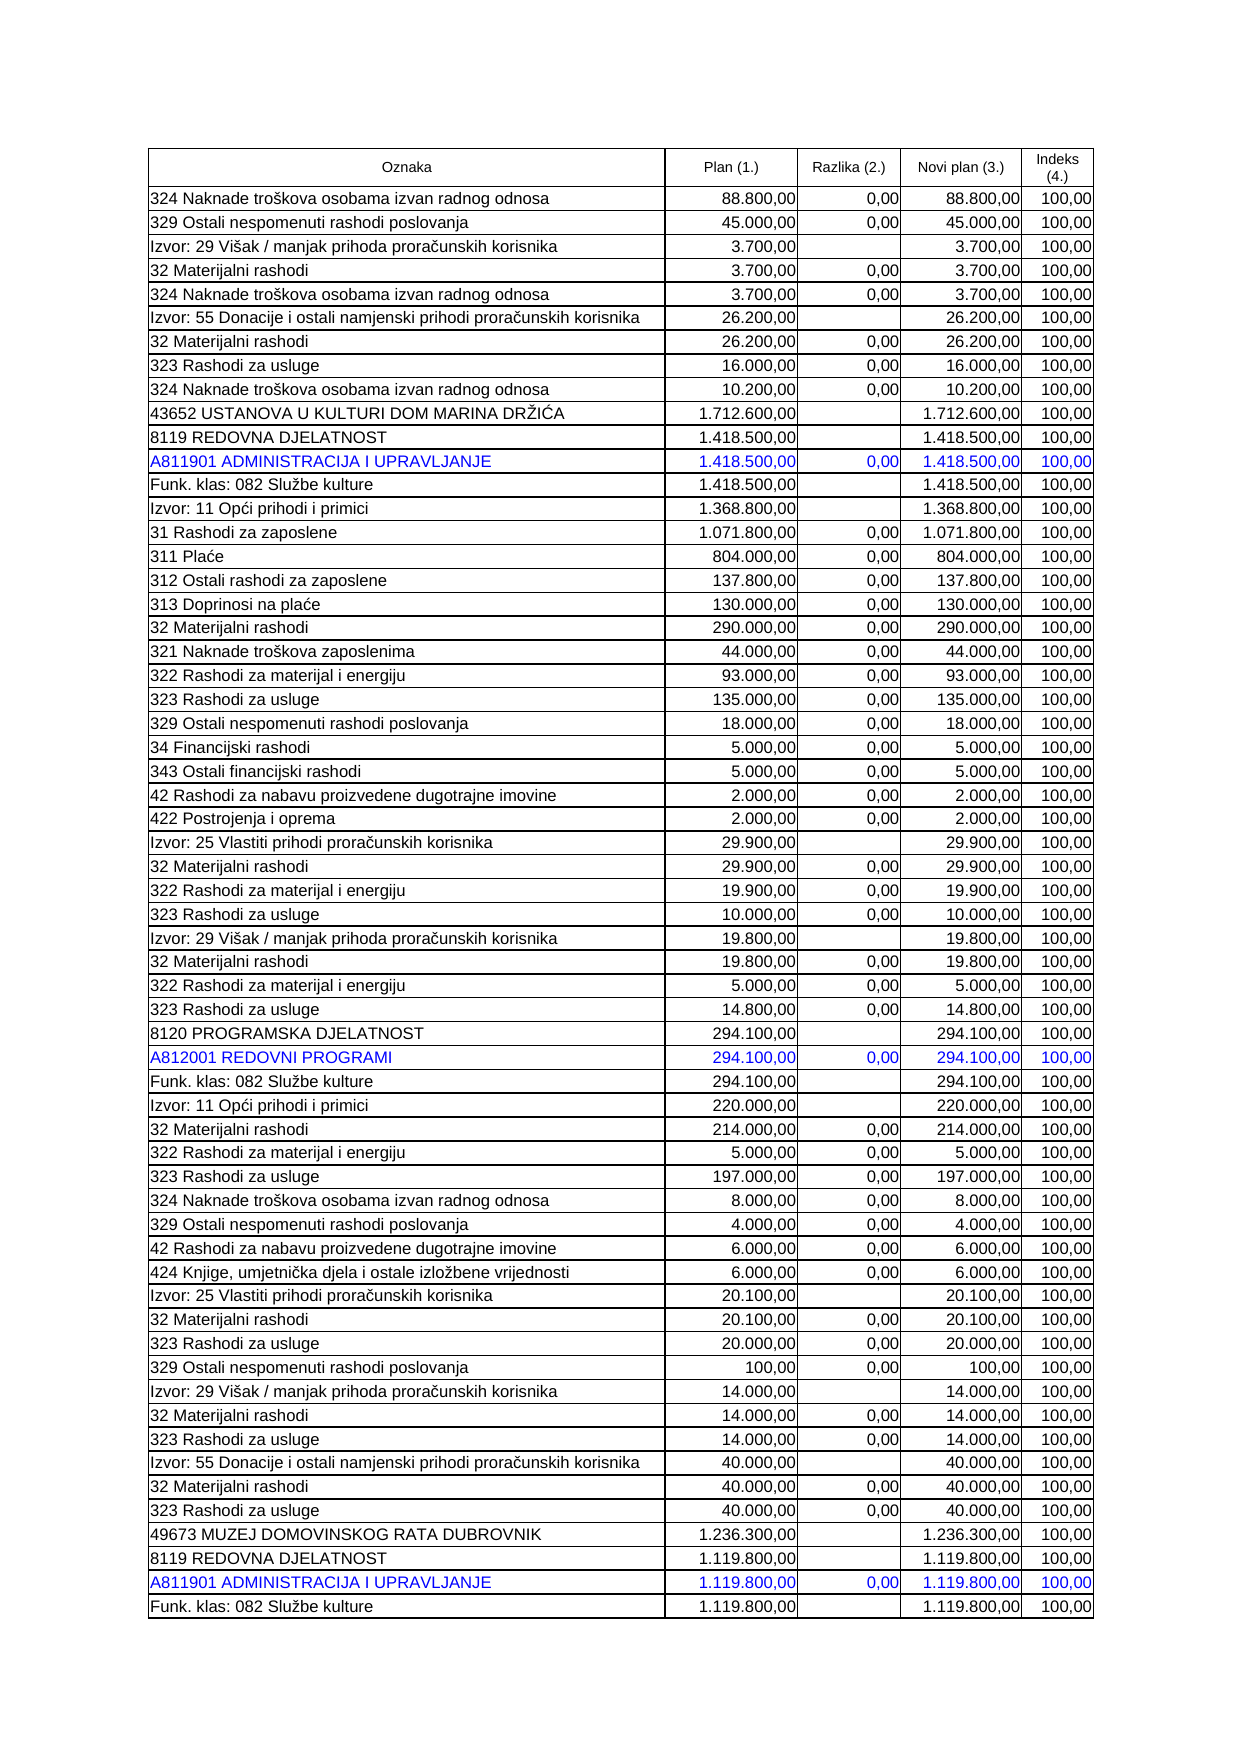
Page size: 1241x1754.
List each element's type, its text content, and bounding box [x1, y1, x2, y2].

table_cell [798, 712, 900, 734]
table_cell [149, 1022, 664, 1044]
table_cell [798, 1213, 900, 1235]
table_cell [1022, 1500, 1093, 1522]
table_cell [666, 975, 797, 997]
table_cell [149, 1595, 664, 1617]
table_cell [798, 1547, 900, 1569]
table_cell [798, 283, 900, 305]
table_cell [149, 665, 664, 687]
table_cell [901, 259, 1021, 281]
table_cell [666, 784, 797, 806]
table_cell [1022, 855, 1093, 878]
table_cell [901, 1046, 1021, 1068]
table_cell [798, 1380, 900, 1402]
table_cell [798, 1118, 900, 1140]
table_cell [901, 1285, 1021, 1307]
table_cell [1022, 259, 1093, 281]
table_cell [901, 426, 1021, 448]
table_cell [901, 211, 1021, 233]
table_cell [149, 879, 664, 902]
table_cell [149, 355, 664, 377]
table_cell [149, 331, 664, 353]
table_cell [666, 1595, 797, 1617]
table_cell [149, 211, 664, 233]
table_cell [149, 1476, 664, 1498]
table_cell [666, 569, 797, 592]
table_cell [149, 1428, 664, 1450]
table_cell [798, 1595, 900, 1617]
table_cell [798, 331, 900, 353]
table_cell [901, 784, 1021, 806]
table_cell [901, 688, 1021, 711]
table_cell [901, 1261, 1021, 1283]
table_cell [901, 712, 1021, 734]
table_header Razlika (2.) [798, 149, 900, 186]
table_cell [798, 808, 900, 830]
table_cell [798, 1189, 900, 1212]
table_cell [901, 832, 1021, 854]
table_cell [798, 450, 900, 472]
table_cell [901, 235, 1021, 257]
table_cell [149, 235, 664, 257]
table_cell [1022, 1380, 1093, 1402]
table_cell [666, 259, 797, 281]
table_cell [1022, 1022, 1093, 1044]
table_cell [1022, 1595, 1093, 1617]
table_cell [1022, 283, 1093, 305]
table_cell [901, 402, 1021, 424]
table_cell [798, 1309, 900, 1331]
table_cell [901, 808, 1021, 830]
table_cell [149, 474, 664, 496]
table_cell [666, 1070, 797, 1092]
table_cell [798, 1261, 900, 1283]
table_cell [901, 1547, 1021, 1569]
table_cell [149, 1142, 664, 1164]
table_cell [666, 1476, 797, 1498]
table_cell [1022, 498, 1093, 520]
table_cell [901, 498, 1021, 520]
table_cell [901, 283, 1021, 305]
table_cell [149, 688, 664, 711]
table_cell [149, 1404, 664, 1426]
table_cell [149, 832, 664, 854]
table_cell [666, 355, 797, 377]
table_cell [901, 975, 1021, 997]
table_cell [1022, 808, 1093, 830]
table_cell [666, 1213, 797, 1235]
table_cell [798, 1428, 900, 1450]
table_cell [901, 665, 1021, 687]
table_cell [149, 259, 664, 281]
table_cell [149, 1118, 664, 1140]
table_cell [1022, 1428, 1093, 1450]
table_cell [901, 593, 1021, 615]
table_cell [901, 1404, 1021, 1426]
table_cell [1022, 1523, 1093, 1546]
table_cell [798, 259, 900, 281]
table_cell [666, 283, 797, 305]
table_header Oznaka [149, 149, 664, 186]
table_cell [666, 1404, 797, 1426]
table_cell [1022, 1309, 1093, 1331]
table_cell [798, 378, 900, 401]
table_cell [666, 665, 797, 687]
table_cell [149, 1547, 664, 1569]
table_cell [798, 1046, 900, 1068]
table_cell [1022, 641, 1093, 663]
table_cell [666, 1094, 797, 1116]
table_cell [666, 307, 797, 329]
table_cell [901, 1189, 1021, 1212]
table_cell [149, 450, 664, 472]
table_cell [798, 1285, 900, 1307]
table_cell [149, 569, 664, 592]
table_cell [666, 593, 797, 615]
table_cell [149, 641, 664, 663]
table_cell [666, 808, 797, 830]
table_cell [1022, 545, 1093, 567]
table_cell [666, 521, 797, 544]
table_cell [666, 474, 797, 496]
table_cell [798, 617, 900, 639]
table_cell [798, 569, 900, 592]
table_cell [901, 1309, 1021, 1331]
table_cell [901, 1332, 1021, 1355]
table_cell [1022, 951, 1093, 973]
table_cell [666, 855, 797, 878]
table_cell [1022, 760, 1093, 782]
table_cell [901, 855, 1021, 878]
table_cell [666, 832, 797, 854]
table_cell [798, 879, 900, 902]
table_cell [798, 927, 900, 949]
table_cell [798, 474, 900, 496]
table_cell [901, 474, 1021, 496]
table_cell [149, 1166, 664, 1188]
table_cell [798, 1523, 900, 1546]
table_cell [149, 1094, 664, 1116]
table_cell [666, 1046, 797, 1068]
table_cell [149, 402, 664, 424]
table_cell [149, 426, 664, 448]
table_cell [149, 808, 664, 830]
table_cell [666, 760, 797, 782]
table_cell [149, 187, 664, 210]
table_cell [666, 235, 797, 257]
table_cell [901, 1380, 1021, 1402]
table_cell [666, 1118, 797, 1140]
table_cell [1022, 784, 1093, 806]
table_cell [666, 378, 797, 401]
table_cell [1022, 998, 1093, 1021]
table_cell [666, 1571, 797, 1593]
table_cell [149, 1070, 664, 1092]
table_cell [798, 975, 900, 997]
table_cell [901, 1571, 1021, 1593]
table_header Plan (1.) [666, 149, 797, 186]
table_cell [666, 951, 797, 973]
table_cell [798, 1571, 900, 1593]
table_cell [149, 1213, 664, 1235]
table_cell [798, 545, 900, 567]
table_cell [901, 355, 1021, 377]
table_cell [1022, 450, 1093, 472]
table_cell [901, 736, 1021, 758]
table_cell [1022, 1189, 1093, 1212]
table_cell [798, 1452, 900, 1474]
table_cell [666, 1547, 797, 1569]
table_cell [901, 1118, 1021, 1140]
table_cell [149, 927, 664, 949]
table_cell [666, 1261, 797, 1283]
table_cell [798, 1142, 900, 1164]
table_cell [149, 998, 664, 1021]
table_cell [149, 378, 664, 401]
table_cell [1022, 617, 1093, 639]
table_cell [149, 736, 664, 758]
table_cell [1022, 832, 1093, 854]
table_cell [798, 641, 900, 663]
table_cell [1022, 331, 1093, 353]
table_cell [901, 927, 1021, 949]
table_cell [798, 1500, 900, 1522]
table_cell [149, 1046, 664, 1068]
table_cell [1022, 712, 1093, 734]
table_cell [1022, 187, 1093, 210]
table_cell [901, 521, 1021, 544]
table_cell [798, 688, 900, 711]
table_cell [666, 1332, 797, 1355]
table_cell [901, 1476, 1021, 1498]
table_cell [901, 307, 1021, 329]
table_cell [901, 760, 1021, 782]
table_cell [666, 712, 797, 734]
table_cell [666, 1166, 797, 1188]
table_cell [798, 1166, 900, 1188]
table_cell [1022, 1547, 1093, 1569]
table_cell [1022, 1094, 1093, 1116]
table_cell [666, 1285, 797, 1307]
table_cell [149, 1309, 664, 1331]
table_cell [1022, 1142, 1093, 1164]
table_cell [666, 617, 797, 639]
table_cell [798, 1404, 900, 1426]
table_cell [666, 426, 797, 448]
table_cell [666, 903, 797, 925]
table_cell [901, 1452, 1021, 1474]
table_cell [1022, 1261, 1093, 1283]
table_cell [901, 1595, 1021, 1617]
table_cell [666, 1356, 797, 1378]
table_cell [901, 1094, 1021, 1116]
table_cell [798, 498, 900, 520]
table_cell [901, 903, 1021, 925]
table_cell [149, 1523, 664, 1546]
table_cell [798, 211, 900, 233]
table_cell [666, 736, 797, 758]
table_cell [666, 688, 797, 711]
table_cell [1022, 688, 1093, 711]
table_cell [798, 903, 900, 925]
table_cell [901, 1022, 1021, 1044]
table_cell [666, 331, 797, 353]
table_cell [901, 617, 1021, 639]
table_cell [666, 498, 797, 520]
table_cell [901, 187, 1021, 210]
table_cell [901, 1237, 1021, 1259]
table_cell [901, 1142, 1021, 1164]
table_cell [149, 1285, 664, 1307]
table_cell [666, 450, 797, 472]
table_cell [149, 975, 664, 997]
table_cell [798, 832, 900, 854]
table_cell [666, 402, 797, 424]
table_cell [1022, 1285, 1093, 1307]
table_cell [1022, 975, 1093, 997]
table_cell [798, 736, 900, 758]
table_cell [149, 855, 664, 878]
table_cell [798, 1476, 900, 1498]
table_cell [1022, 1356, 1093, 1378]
table_header Novi plan (3.) [901, 149, 1021, 186]
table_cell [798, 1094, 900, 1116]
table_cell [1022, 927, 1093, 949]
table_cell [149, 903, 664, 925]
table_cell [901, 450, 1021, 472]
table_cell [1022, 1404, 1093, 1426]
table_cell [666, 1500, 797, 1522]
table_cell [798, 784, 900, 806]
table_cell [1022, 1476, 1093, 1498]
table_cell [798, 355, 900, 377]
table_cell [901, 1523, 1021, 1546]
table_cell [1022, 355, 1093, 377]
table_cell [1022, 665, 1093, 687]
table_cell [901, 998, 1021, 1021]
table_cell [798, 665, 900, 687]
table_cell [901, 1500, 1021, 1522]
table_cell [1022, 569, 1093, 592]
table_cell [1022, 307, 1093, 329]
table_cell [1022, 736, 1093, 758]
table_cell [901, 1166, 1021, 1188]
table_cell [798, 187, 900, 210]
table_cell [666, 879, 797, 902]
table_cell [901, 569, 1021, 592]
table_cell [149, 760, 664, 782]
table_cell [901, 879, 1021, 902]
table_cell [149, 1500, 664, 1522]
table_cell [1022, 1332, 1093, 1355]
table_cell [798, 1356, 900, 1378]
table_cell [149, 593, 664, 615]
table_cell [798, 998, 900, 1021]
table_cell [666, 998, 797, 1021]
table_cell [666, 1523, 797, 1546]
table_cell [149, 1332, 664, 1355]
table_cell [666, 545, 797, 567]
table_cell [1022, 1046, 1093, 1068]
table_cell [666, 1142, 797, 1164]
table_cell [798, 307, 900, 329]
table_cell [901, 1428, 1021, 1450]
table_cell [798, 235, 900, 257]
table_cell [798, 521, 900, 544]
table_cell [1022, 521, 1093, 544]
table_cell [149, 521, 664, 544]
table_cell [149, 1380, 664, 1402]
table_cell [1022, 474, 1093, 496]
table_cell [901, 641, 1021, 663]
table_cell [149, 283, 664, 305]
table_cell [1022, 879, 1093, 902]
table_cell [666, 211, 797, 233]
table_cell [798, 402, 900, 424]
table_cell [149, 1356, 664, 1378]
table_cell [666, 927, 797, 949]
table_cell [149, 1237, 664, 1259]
table_header Indeks (4.) [1022, 149, 1093, 186]
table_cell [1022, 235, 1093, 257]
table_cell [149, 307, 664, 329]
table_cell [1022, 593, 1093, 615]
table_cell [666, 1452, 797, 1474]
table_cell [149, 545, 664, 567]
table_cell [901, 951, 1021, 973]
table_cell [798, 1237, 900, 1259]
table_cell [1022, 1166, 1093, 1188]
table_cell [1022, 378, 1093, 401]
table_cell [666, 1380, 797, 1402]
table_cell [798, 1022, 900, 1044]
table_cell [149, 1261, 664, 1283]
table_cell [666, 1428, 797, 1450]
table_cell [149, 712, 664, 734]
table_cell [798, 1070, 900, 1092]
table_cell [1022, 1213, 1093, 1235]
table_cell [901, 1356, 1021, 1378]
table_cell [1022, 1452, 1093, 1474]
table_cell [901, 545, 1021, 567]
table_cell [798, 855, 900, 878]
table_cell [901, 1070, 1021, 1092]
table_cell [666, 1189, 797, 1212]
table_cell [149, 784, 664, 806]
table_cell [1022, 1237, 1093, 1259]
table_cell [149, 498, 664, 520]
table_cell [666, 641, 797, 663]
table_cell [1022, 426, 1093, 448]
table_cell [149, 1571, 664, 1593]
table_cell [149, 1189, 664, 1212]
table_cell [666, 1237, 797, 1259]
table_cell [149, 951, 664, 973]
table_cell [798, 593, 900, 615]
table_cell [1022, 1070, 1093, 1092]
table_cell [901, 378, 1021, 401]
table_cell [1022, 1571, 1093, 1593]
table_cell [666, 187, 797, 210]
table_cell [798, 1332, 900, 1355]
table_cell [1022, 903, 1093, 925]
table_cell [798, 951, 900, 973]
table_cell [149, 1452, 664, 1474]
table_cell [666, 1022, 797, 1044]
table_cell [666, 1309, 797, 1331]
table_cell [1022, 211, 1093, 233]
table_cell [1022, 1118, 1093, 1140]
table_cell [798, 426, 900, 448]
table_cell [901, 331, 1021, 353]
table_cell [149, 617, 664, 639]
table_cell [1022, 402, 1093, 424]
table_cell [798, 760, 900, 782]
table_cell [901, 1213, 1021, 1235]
